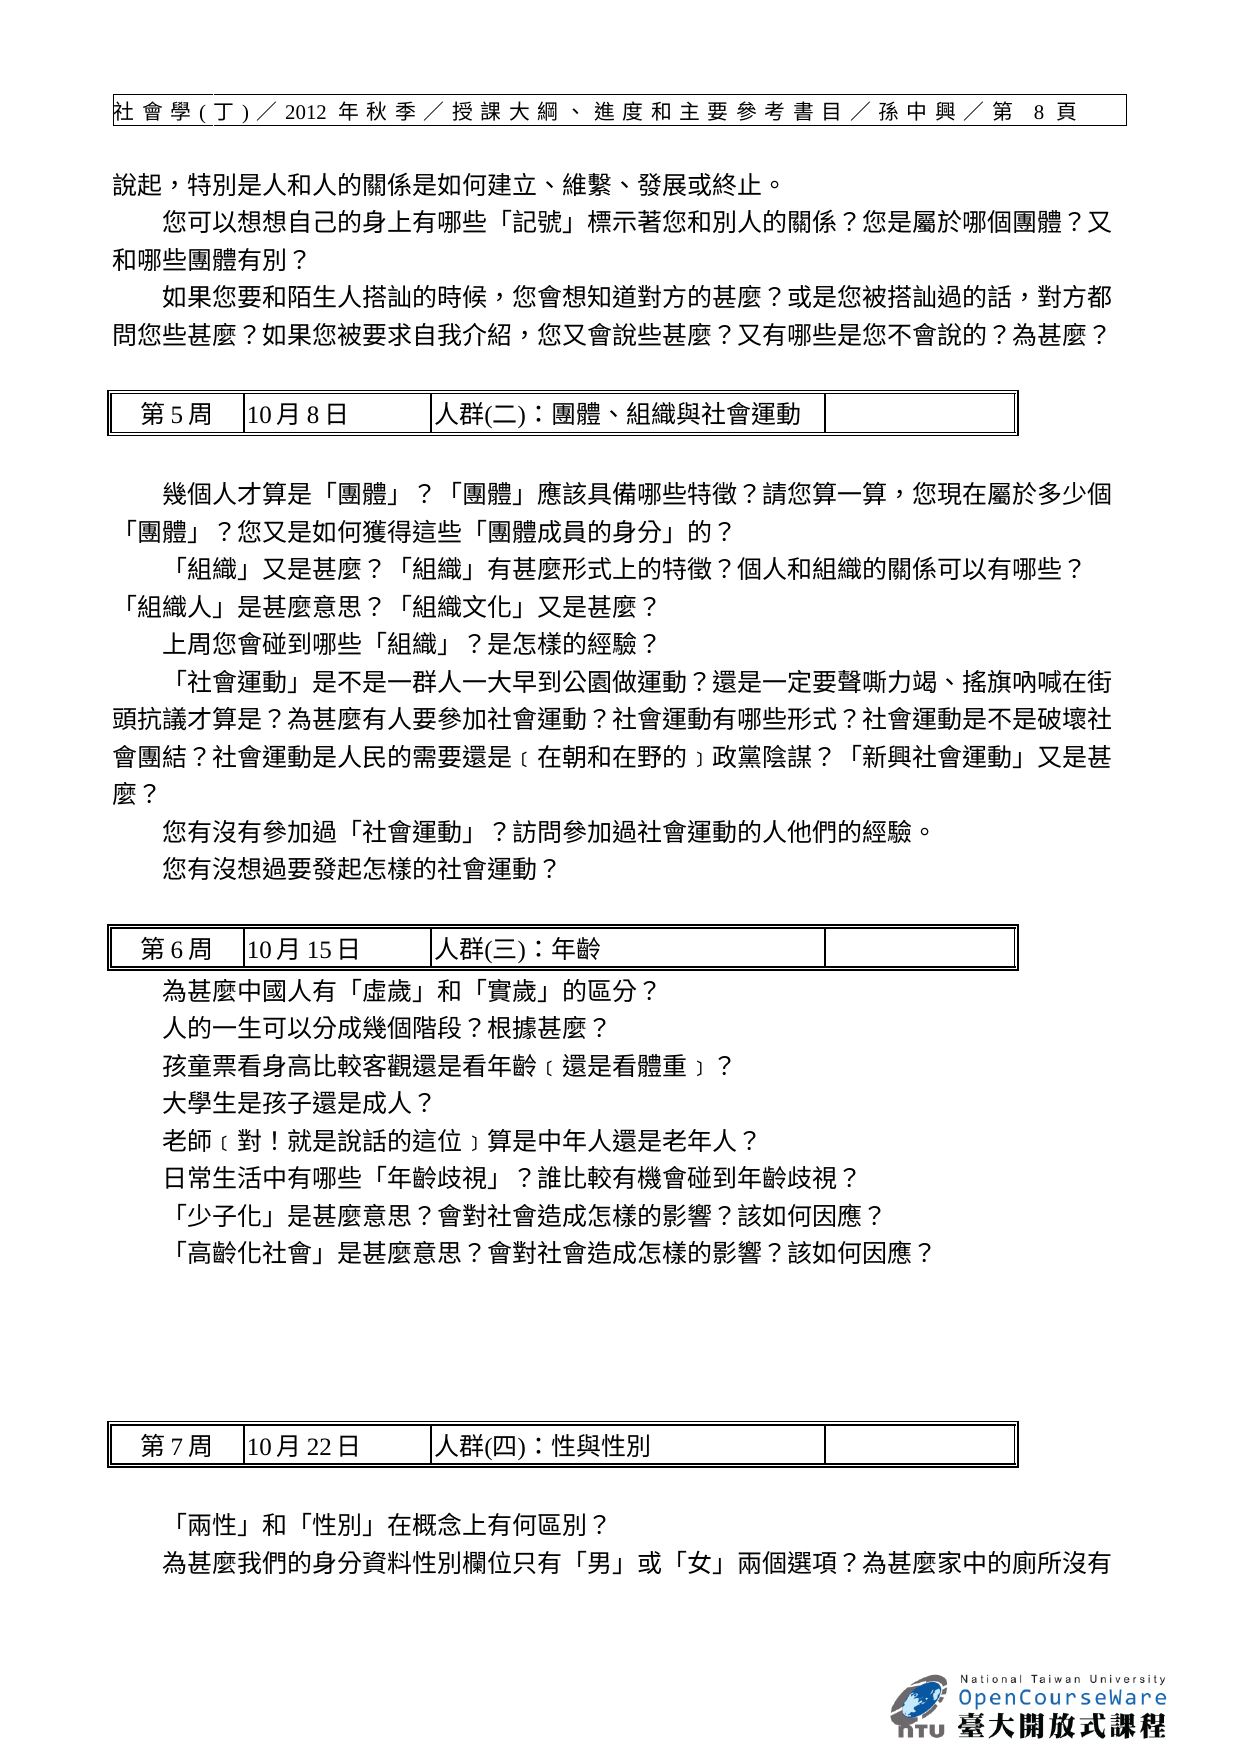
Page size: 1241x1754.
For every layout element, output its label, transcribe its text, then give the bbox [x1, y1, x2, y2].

table_header 第5周 [112, 394, 243, 432]
table_header 人群(四)：性與性別 [432, 1426, 824, 1463]
table_header [826, 1426, 1014, 1463]
text 您有沒想過要發起怎樣的社會運動？ [112, 849, 1128, 886]
picture [883, 1666, 1172, 1745]
text 您有沒有參加過「社會運動」？訪問參加過社會運動的人他們的經驗。 [112, 811, 1128, 849]
text 您可以想想自己的身上有哪些「記號」標示著您和別人的關係？您是屬於哪個團體？又和哪些團體有別？ [112, 202, 1128, 277]
text 大學生是孩子還是成人？ [112, 1083, 1128, 1121]
text 如果您要和陌生人搭訕的時候，您會想知道對方的甚麼？或是您被搭訕過的話，對方都問您些甚麼？如果您被要求自我介紹，您又會說些甚麼？又有哪些是您不會說的？為甚麼？ [112, 277, 1128, 352]
table_header 10月15日 [245, 929, 430, 966]
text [112, 164, 1128, 202]
table_header [826, 394, 1014, 432]
text 「社會運動」是不是一群人一大早到公園做運動？還是一定要聲嘶力竭、搖旗吶喊在街頭抗議才算是？為甚麼有人要參加社會運動？社會運動有哪些形式？社會運動是不是破壞社會團結？社會運動是人民的需要還是﹝在朝和在野的﹞政黨陰謀？「新興社會運動」又是甚麼？ [112, 661, 1128, 811]
table_header 第7周 [112, 1426, 243, 1463]
text 孩童票看身高比較客觀還是看年齡﹝還是看體重﹞？ [112, 1046, 1128, 1083]
table_header 10月22日 [245, 1426, 430, 1463]
text 「組織」又是甚麼？「組織」有甚麼形式上的特徵？個人和組織的關係可以有哪些？「組織人」是甚麼意思？「組織文化」又是甚麼？ [112, 549, 1128, 624]
text 上周您會碰到哪些「組織」？是怎樣的經驗？ [112, 624, 1128, 661]
table_header 人群(二)：團體、組織與社會運動 [432, 394, 824, 432]
text 幾個人才算是「團體」？「團體」應該具備哪些特徵？請您算一算，您現在屬於多少個「團體」？您又是如何獲得這些「團體成員的身分」的？ [112, 474, 1128, 549]
table_header 第6周 [112, 929, 243, 966]
text 為甚麼中國人有「虛歲」和「實歲」的區分？ [112, 971, 1128, 1008]
text 老師﹝對！就是說話的這位﹞算是中年人還是老年人？ [112, 1121, 1128, 1158]
table_header 人群(三)：年齡 [432, 929, 824, 966]
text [112, 1543, 1128, 1580]
table_header 10月8日 [245, 394, 430, 432]
table_header [826, 929, 1014, 966]
text 「高齡化社會」是甚麼意思？會對社會造成怎樣的影響？該如何因應？ [112, 1233, 1128, 1271]
text 「少子化」是甚麼意思？會對社會造成怎樣的影響？該如何因應？ [112, 1196, 1128, 1233]
text 「兩性」和「性別」在概念上有何區別？ [112, 1505, 1128, 1543]
text 日常生活中有哪些「年齡歧視」？誰比較有機會碰到年齡歧視？ [112, 1158, 1128, 1196]
text 人的一生可以分成幾個階段？根據甚麼？ [112, 1008, 1128, 1046]
